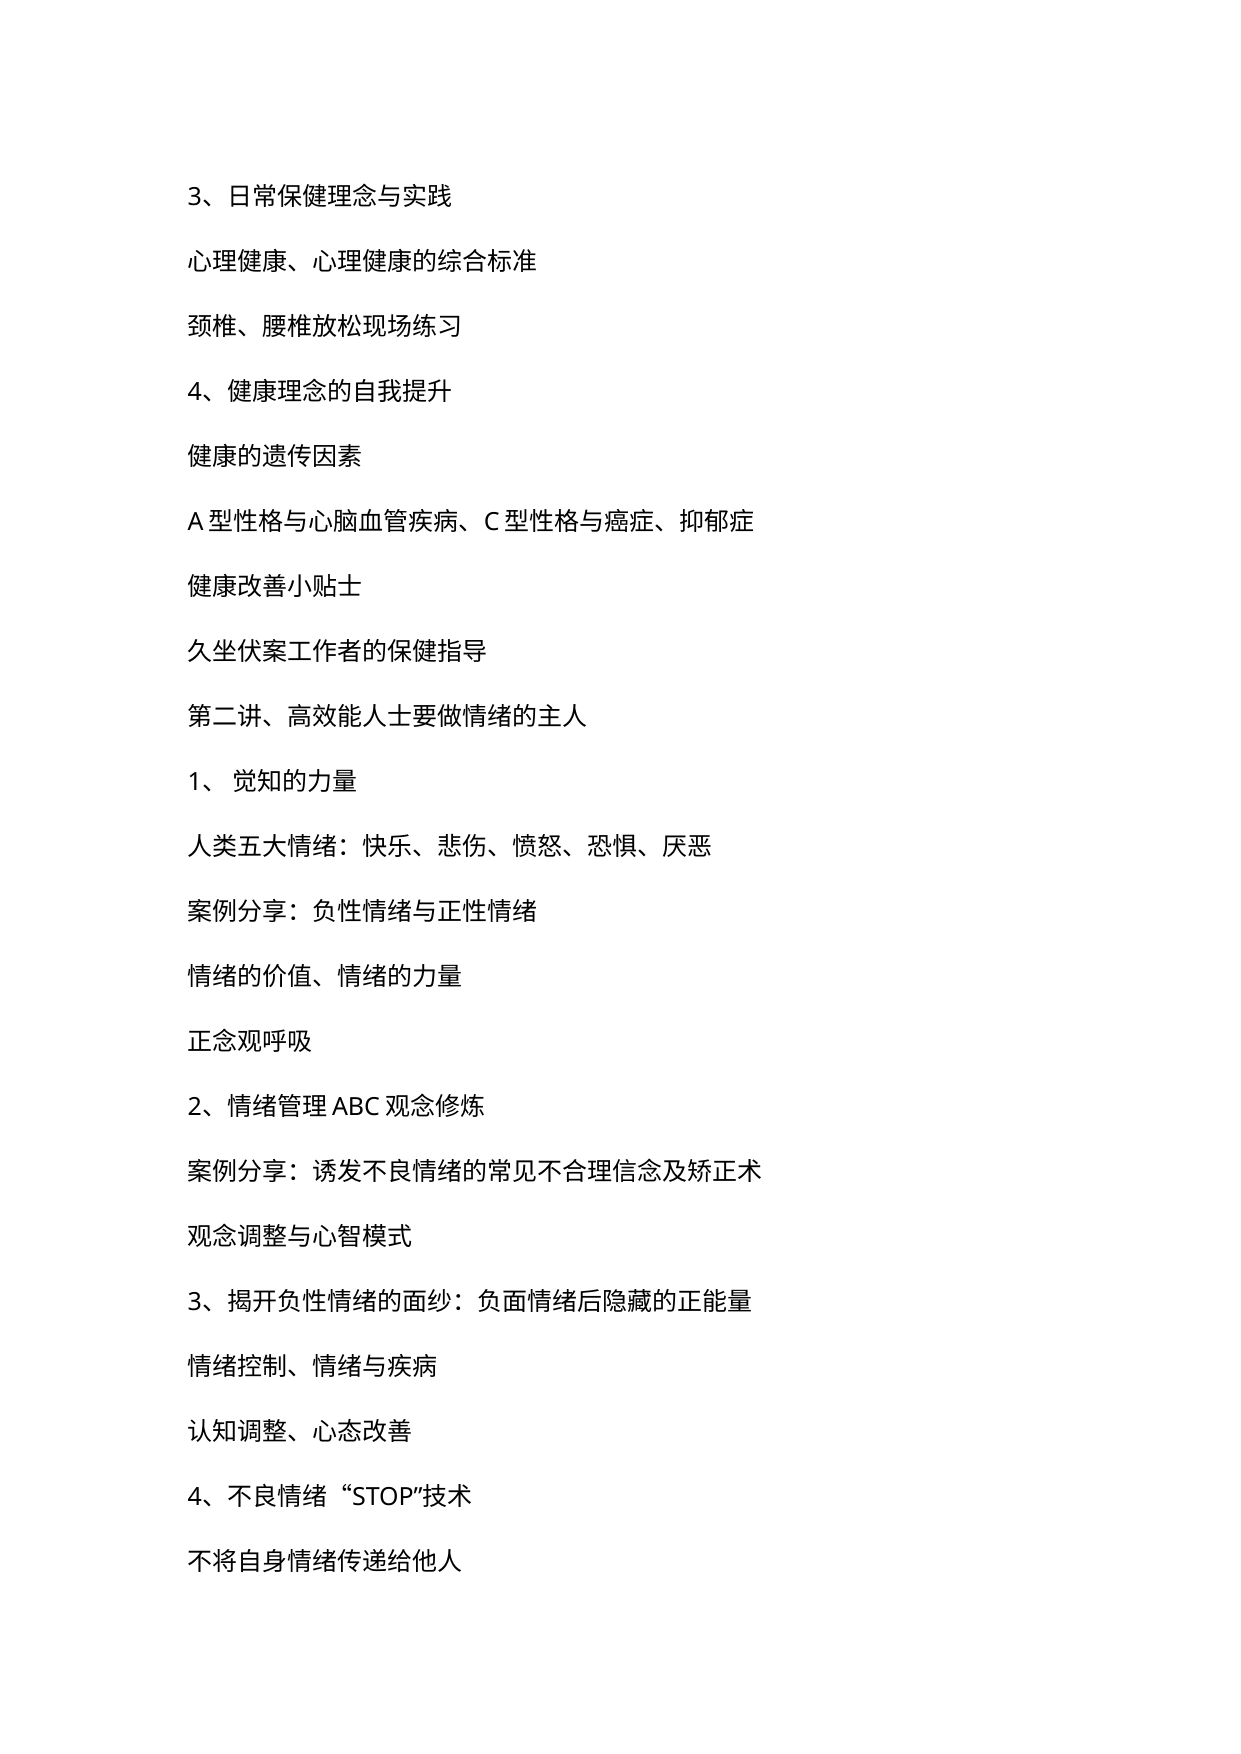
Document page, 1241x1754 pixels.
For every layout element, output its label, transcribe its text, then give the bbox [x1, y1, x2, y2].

text A型性格与心脑血管疾病、C型性格与癌症、抑郁症 [187, 487, 1053, 552]
text 颈椎、腰椎放松现场练习 [187, 292, 1053, 357]
text 3、日常保健理念与实践 [187, 162, 1053, 227]
text 情绪控制、情绪与疾病 [187, 1332, 1053, 1397]
text 久坐伏案工作者的保健指导 [187, 617, 1053, 682]
text 案例分享：诱发不良情绪的常见不合理信念及矫正术 [187, 1137, 1053, 1202]
text 4、健康理念的自我提升 [187, 357, 1053, 422]
text 情绪的价值、情绪的力量 [187, 942, 1053, 1007]
text 案例分享：负性情绪与正性情绪 [187, 877, 1053, 942]
text 心理健康、心理健康的综合标准 [187, 227, 1053, 292]
text 人类五大情绪：快乐、悲伤、愤怒、恐惧、厌恶 [187, 812, 1053, 877]
text 健康的遗传因素 [187, 422, 1053, 487]
text 健康改善小贴士 [187, 552, 1053, 617]
text 3、揭开负性情绪的面纱：负面情绪后隐藏的正能量 [187, 1267, 1053, 1332]
text 第二讲、高效能人士要做情绪的主人 [187, 682, 1053, 747]
text 认知调整、心态改善 [187, 1397, 1053, 1462]
text 不将自身情绪传递给他人 [187, 1527, 1053, 1592]
text 1、 觉知的力量 [187, 747, 1053, 812]
text 4、不良情绪“STOP”技术 [187, 1462, 1053, 1527]
text 观念调整与心智模式 [187, 1202, 1053, 1267]
text 2、情绪管理ABC观念修炼 [187, 1072, 1053, 1137]
text 正念观呼吸 [187, 1007, 1053, 1072]
